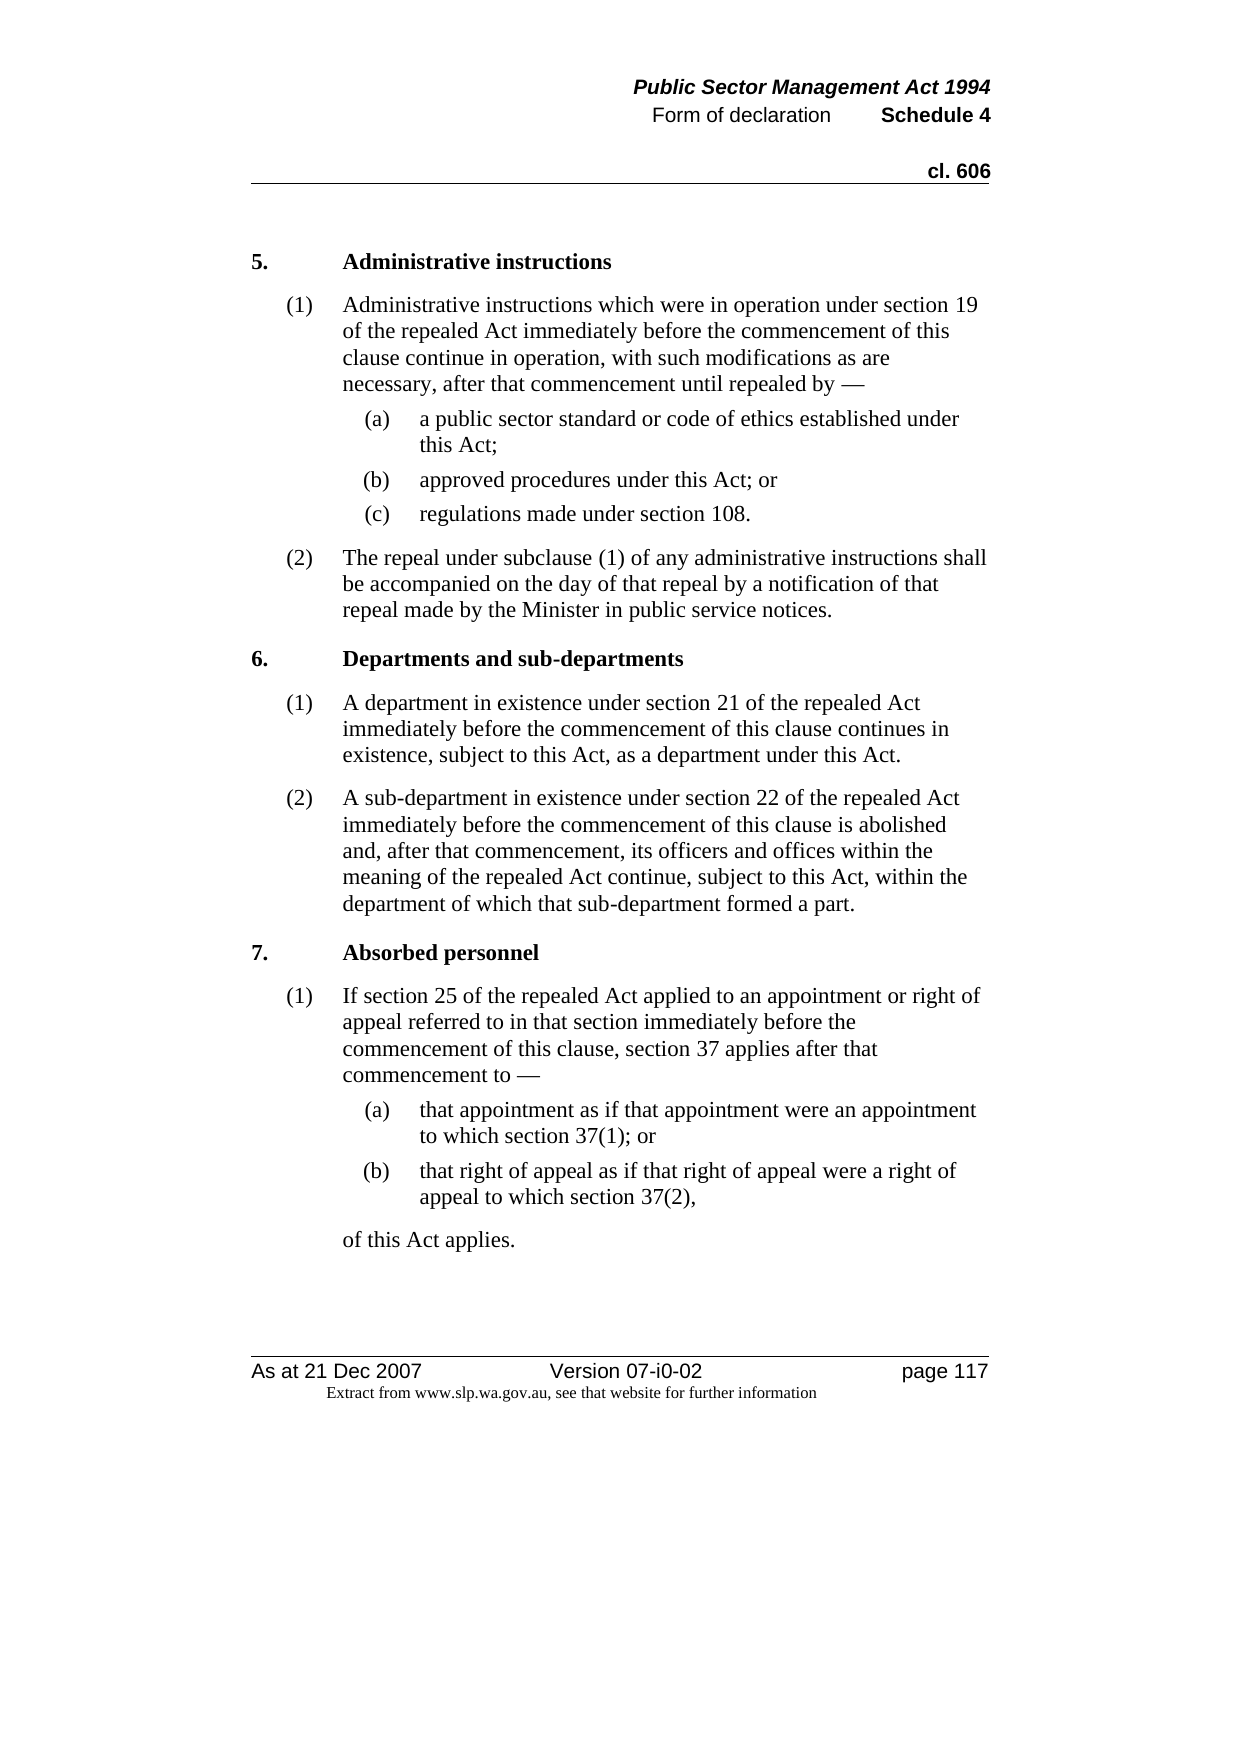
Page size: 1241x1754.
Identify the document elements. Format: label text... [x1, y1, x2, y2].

text (c) regulations made under section 108. [251, 501, 989, 527]
text (1) If section 25 of the repealed Act applied to an appointment or right of appeal referred to in that section immediately before the commencement of this clause, section 37 applies after that commencement to — [251, 982, 989, 1087]
text (a) a public sector standard or code of ethics established under this Act; [251, 405, 989, 457]
subtitle 7. Absorbed personnel [251, 939, 989, 965]
text of this Act applies. [251, 1226, 989, 1252]
subtitle 5. Administrative instructions [251, 248, 989, 274]
text (2) A sub-department in existence under section 22 of the repealed Act immediately before the commencement of this clause is abolished and, after that commencement, its officers and offices within the meaning of the repealed Act continue, subject to this Act, within the department of which that sub-department formed a part. [251, 784, 989, 916]
text (a) that appointment as if that appointment were an appointment to which section 37(1); or [251, 1096, 989, 1148]
subtitle 6. Departments and sub-departments [251, 646, 989, 672]
text (b) approved procedures under this Act; or [251, 466, 989, 492]
text (1) A department in existence under section 21 of the repealed Act immediately before the commencement of this clause continues in existence, subject to this Act, as a department under this Act. [251, 688, 989, 768]
text (b) that right of appeal as if that right of appeal were a right of appeal to which section 37(2), [251, 1157, 989, 1209]
text (1) Administrative instructions which were in operation under section 19 of the repealed Act immediately before the commencement of this clause continue in operation, with such modifications as are necessary, after that commencement until repealed by — [251, 291, 989, 396]
text (2) The repeal under subclause (1) of any administrative instructions shall be accompanied on the day of that repeal by a notification of that repeal made by the Minister in public service notices. [251, 543, 989, 623]
